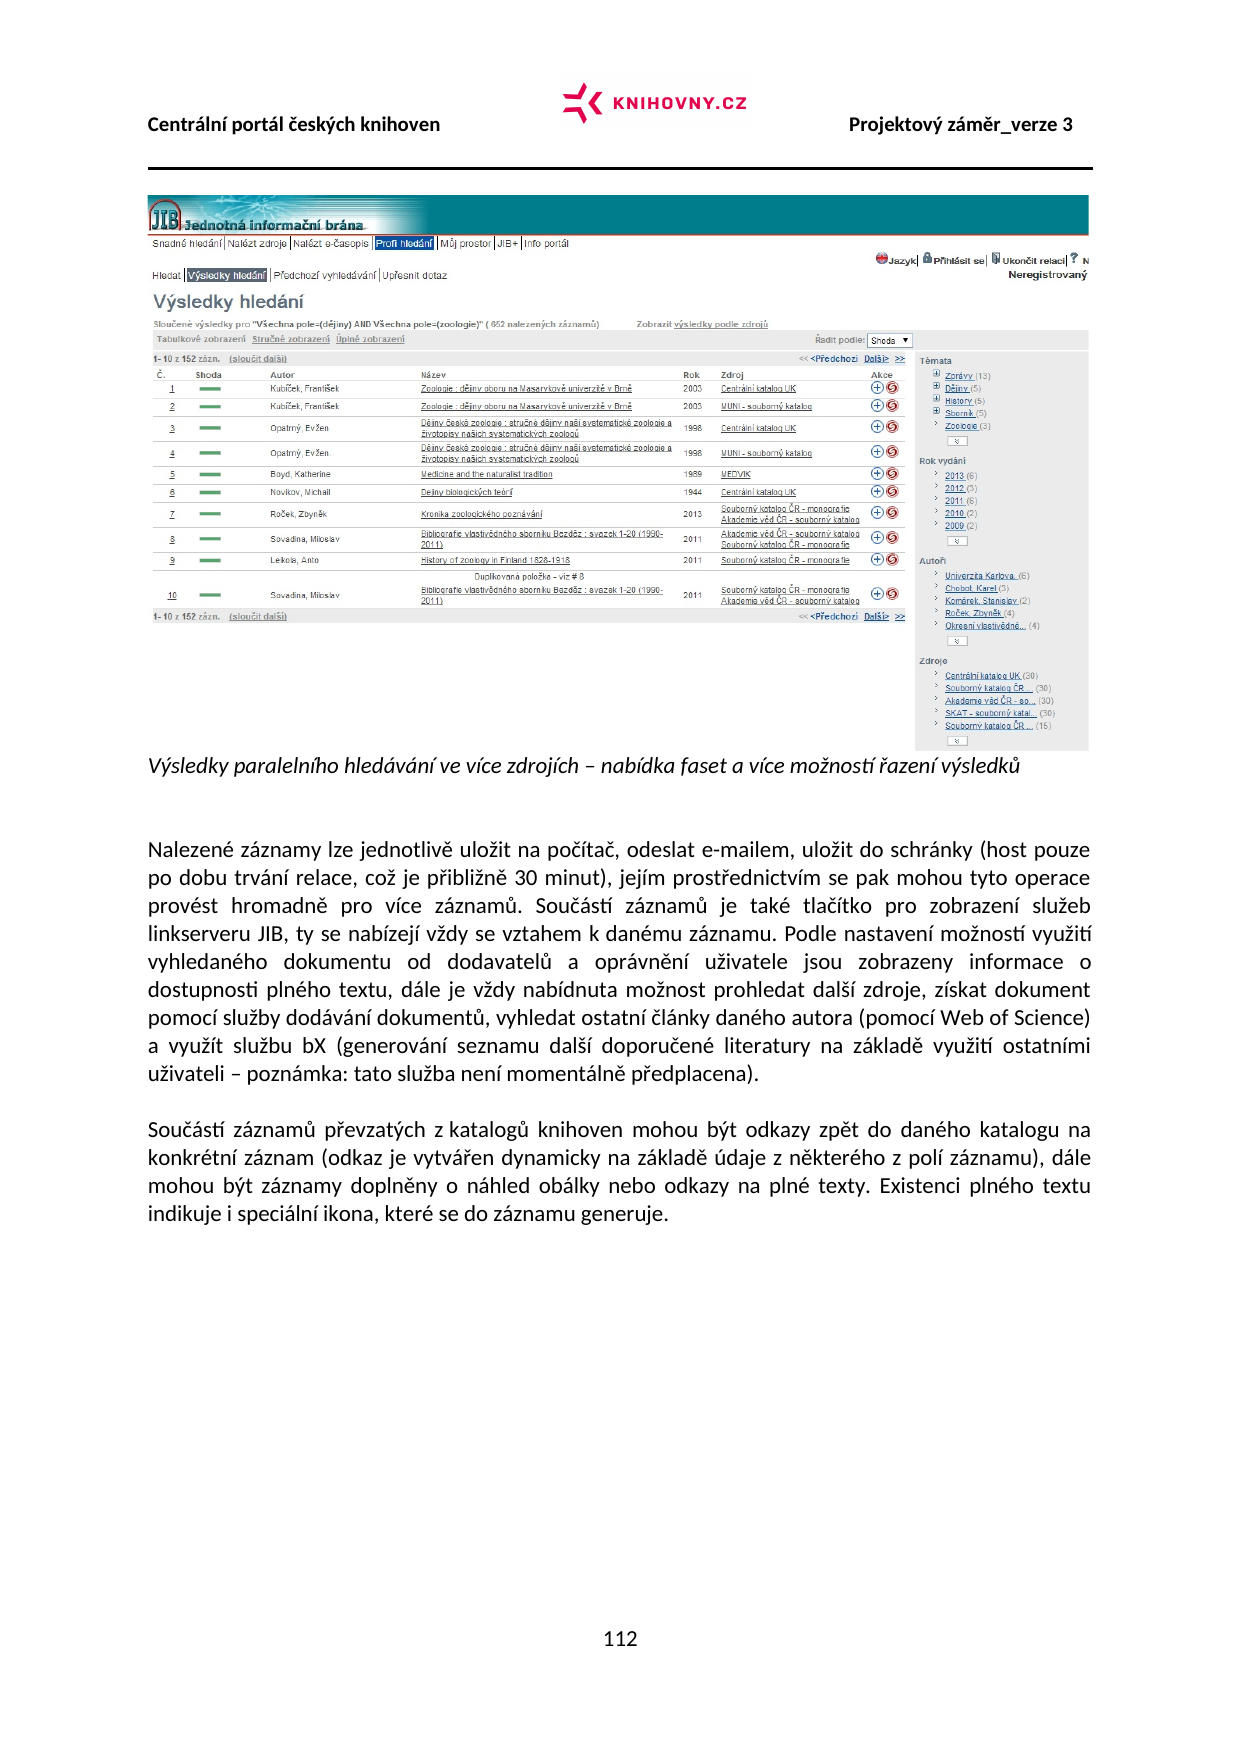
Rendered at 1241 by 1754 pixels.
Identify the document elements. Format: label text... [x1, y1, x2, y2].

text Nalezené záznamy lze jednotlivě uložit na počítač, odeslat e-mailem, uložit do schránky (host pouze po dobu trvání relace, což je přibližně 30 minut), jejím prostřednictvím se pak mohou tyto operace provést hromadně pro více záznamů. Součástí záznamů je také tlačítko pro zobrazení služeb linkserveru JIB, ty se nabízejí vždy se vztahem k danému záznamu. Podle nastavení možností využití vyhledaného dokumentu od dodavatelů a oprávnění uživatele jsou zobrazeny informace o dostupnosti plného textu, dále je vždy nabídnuta možnost prohledat další zdroje, získat dokument pomocí služby dodávání dokumentů, vyhledat ostatní články daného autora (pomocí Web of Science) a využít službu bX (generování seznamu další doporučené literatury na základě využití ostatními uživateli – poznámka: tato služba není momentálně předplacena). [148, 835, 1093, 1087]
picture [558, 73, 756, 132]
picture [147, 195, 1089, 751]
text Součástí záznamů převzatých z katalogů knihoven mohou být odkazy zpět do daného katalogu na konkrétní záznam (odkaz je vytvářen dynamicky na základě údaje z některého z polí záznamu), dále mohou být záznamy doplněny o náhled obálky nebo odkazy na plné texty. Existenci plného textu indikuje i speciální ikona, které se do záznamu generuje. [148, 1115, 1093, 1227]
text Výsledky paralelního hledávání ve více zdrojích – nabídka faset a více možností řazení výsledků [148, 751, 1093, 779]
